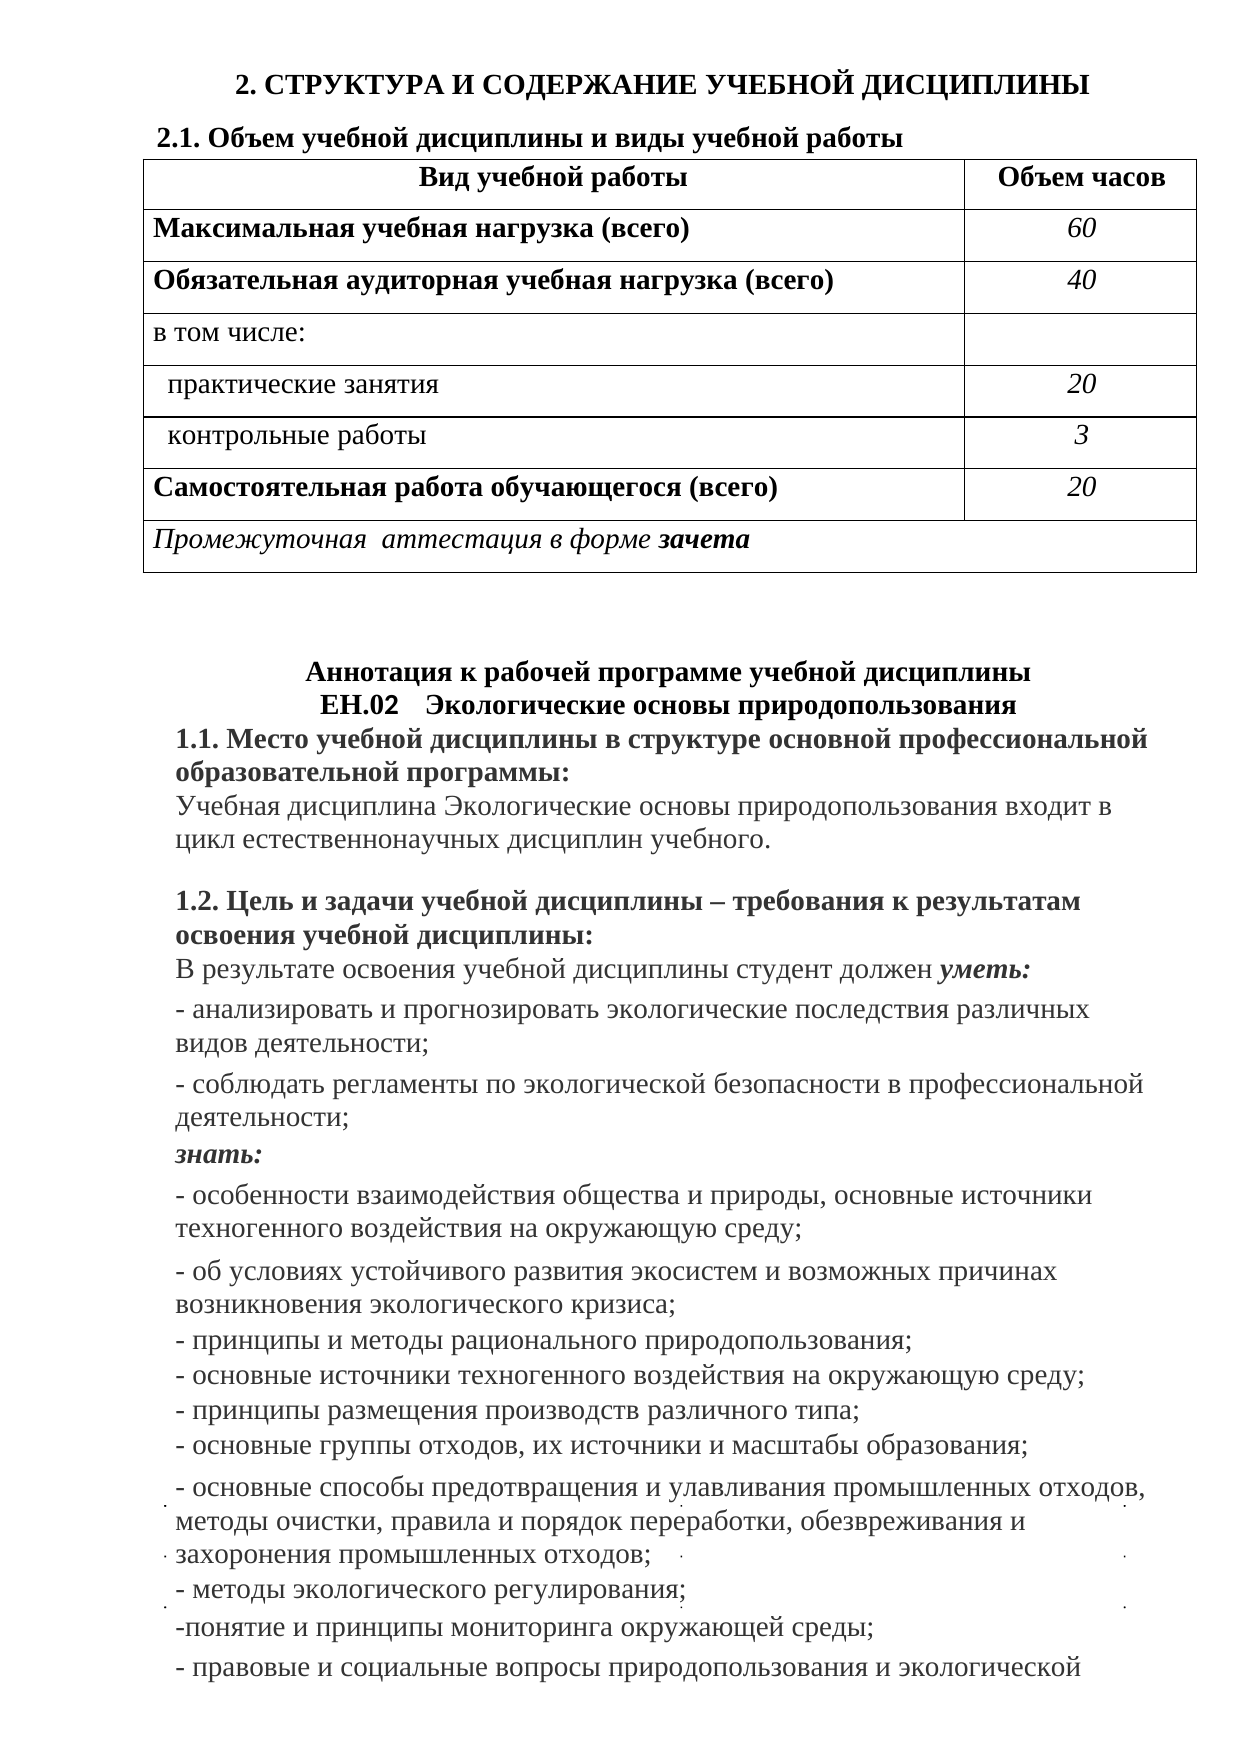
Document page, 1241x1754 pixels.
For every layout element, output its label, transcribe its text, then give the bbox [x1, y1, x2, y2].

table_cell Максимальная учебная нагрузка (всего) [144, 210, 964, 261]
table_header Вид учебной работы [144, 160, 964, 209]
table_cell 20 [965, 366, 1196, 416]
text Аннотация к рабочей программе учебной дисциплины ЕН.02 Экологические основы природопользования [305, 654, 1164, 721]
text 1.2. Цель и задачи учебной дисциплины – требования к результатам освоения учебной дисциплины: [175, 883, 1162, 951]
text 2. СТРУКТУРА И СОДЕРЖАНИЕ УЧЕБНОЙ ДИСЦИПЛИНЫ 2.1. Объем учебной дисциплины и виды учебной работы [156, 52, 1170, 158]
table_cell 40 [965, 262, 1196, 313]
table_cell 3 [965, 418, 1196, 468]
table_cell контрольные работы [144, 418, 964, 468]
text - соблюдать регламенты по экологической безопасности в профессиональной деятельности; [175, 1067, 1162, 1133]
text - принципы и методы рационального природопользования; [175, 1322, 1162, 1356]
text - основные группы отходов, их источники и масштабы образования; [175, 1427, 1162, 1461]
table_cell Промежуточная аттестация в форме зачета [144, 521, 1196, 572]
text - анализировать и прогнозировать экологические последствия различных видов деятельности; [175, 992, 1162, 1059]
table_cell Самостоятельная работа обучающегося (всего) [144, 469, 964, 520]
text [175, 1650, 1162, 1683]
table_cell [965, 314, 1196, 365]
text 1.1. Место учебной дисциплины в структуре основной профессиональной образовательной программы: [175, 721, 1164, 788]
text Учебная дисциплина Экологические основы природопользования входит в цикл естественнонаучных дисциплин учебного. [175, 788, 1164, 855]
text -понятие и принципы мониторинга окружающей среды; [175, 1609, 1162, 1642]
table_header Объем часов [965, 160, 1196, 209]
text - основные способы предотвращения и улавливания промышленных отходов, методы очистки, правила и порядок переработки, обезвреживания и захоронения промышленных отходов; [175, 1470, 1162, 1570]
text знать: [175, 1137, 1162, 1170]
text - методы экологического регулирования; [175, 1572, 1162, 1605]
text - принципы размещения производств различного типа; [175, 1392, 1162, 1426]
table_cell 60 [965, 210, 1196, 261]
table_cell практические занятия [144, 366, 964, 416]
text - основные источники техногенного воздействия на окружающую среду; [175, 1357, 1162, 1391]
table_cell Обязательная аудиторная учебная нагрузка (всего) [144, 262, 964, 313]
text - особенности взаимодействия общества и природы, основные источники техногенного воздействия на окружающую среду; [175, 1178, 1162, 1244]
table_cell 20 [965, 469, 1196, 520]
text В результате освоения учебной дисциплины студент должен уметь: [175, 951, 1162, 984]
table_cell в том числе: [144, 314, 964, 365]
text - об условиях устойчивого развития экосистем и возможных причинах возникновения экологического кризиса; [175, 1254, 1162, 1321]
